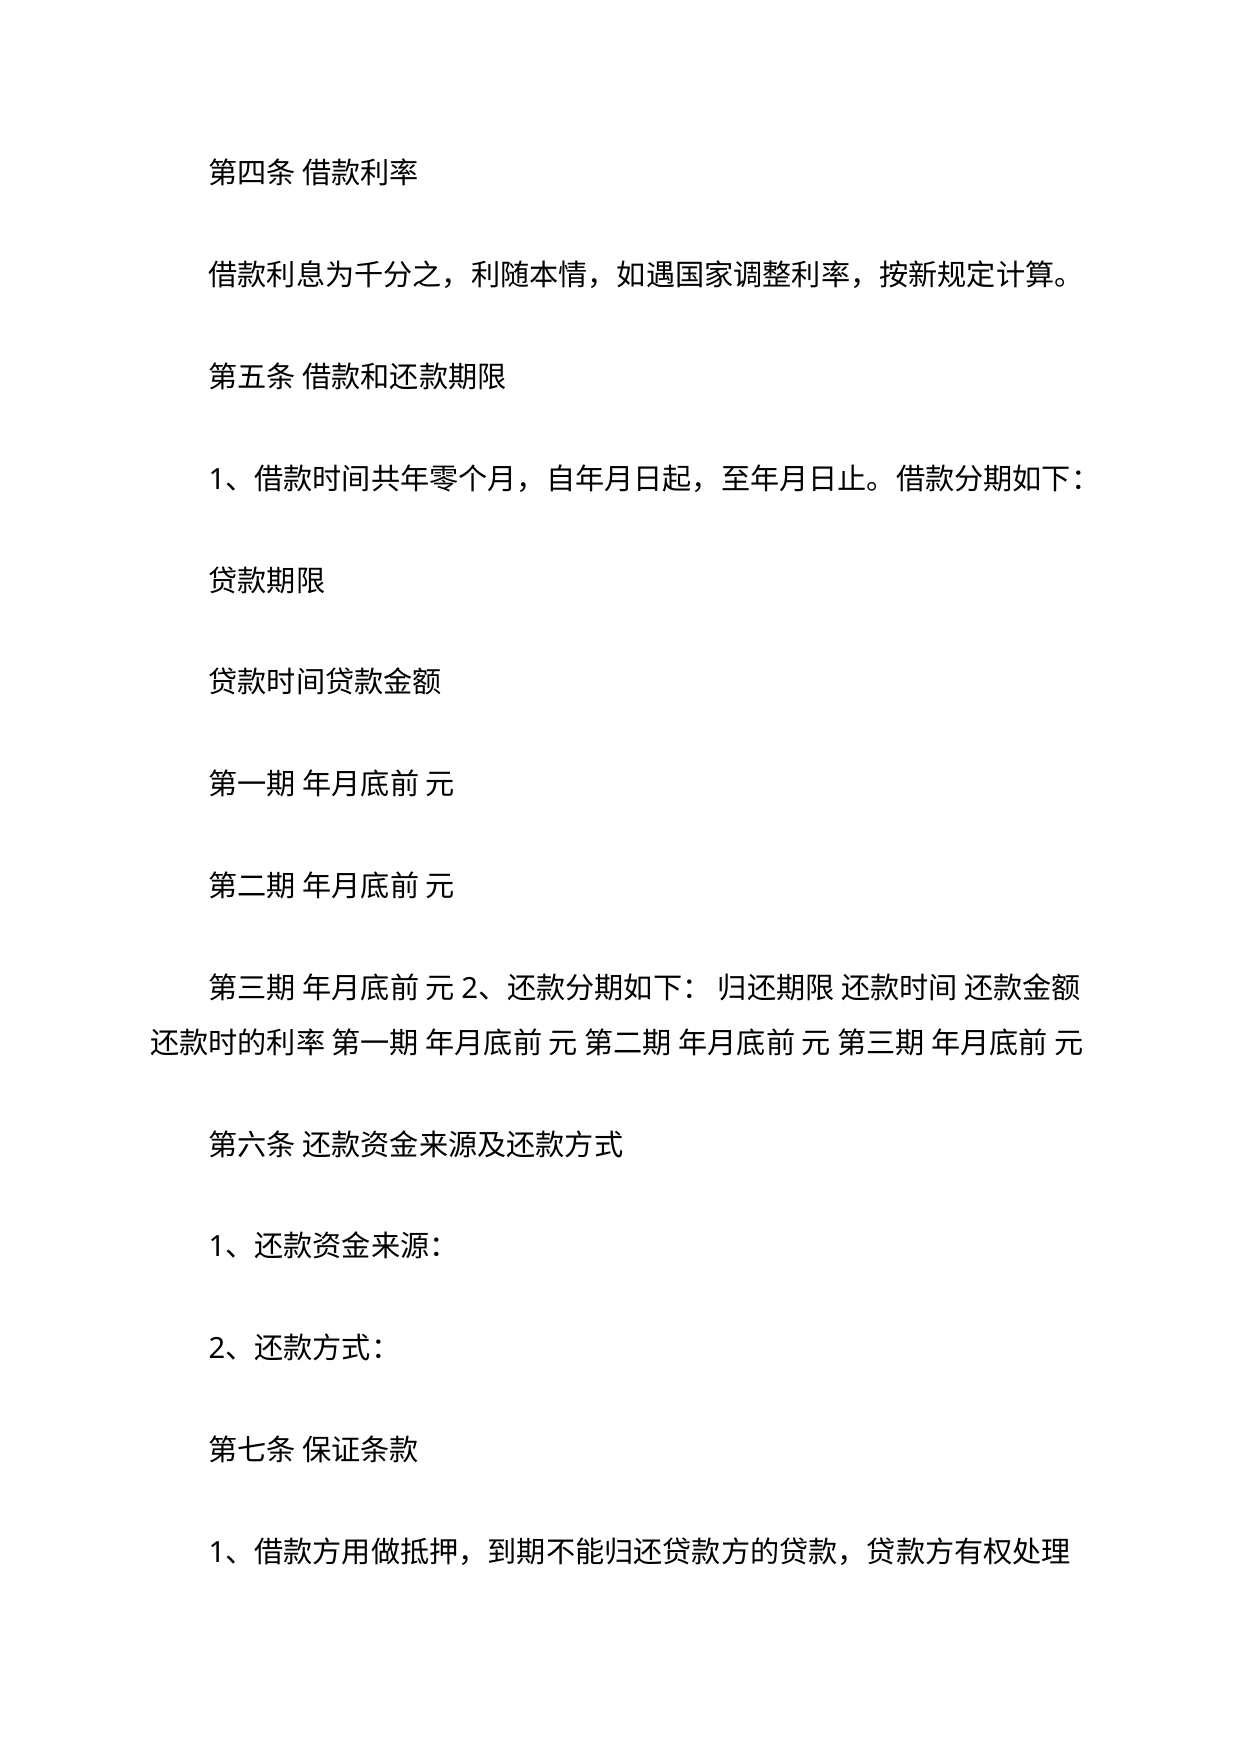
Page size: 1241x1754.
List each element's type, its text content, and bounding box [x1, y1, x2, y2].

text 第三期 年月底前 元 2、还款分期如下： 归还期限 还款时间 还款金额 还款时的利率 第一期 年月底前 元 第二期 年月底前 元 第三期 年月底前 元 [150, 964, 1090, 1062]
text 第四条 借款利率 [150, 150, 1090, 192]
text 贷款期限 [150, 557, 1090, 599]
text 1、还款资金来源： [150, 1223, 1090, 1265]
text 贷款时间贷款金额 [150, 659, 1090, 701]
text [150, 1529, 1090, 1571]
text 第七条 保证条款 [150, 1427, 1090, 1469]
text 第六条 还款资金来源及还款方式 [150, 1121, 1090, 1163]
text 第一期 年月底前 元 [150, 761, 1090, 803]
text 1、借款时间共年零个月，自年月日起，至年月日止。借款分期如下： [150, 455, 1090, 498]
text 2、还款方式： [150, 1325, 1090, 1367]
text 借款利息为千分之，利随本情，如遇国家调整利率，按新规定计算。 [150, 252, 1090, 294]
text 第二期 年月底前 元 [150, 863, 1090, 905]
text 第五条 借款和还款期限 [150, 353, 1090, 396]
